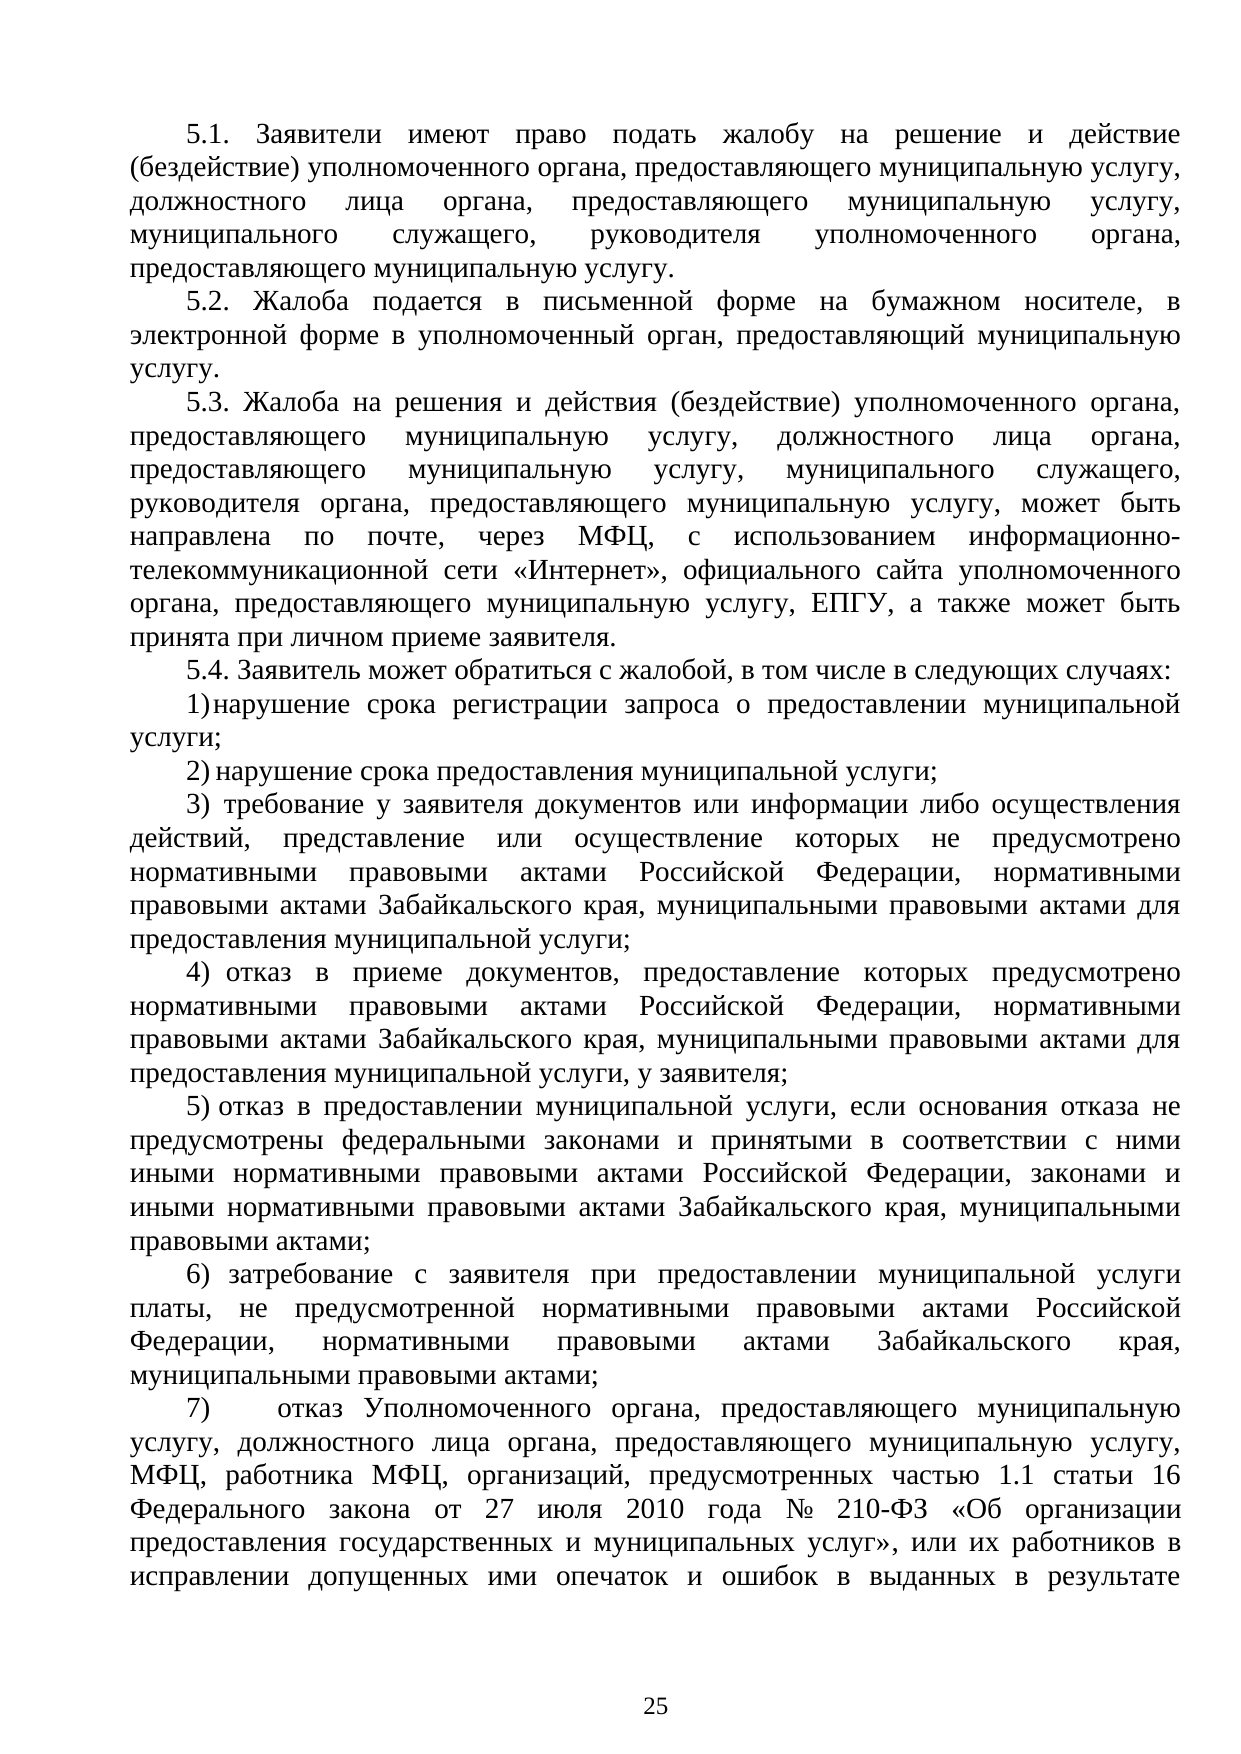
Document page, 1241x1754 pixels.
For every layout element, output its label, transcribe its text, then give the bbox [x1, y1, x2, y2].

text 5.1. Заявители имеют право подать жалобу на решение и действие (бездействие) уполномоченного органа, предоставляющего муниципальную услугу, должностного лица органа, предоставляющего муниципальную услугу, муниципального служащего, руководителя уполномоченного органа, предоставляющего муниципальную услугу. [129, 116, 1182, 283]
list отказ в предоставлении муниципальной услуги, если основания отказа не предусмотрены федеральными законами и принятыми в соответствии с ними иными нормативными правовыми актами Российской Федерации, законами и иными нормативными правовыми актами Забайкальского края, муниципальными правовыми актами; [129, 1088, 1182, 1256]
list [129, 1390, 1182, 1592]
list нарушение срока регистрации запроса о предоставлении муниципальной услуги; [129, 686, 1182, 753]
list отказ в приеме документов, предоставление которых предусмотрено нормативными правовыми актами Российской Федерации, нормативными правовыми актами Забайкальского края, муниципальными правовыми актами для предоставления муниципальной услуги, у заявителя; [129, 954, 1182, 1088]
text 5.2. Жалоба подается в письменной форме на бумажном носителе, в электронной форме в уполномоченный орган, предоставляющий муниципальную услугу. [129, 283, 1182, 384]
text 5.4. Заявитель может обратиться с жалобой, в том числе в следующих случаях: [129, 652, 1182, 686]
list затребование с заявителя при предоставлении муниципальной услуги платы, не предусмотренной нормативными правовыми актами Российской Федерации, нормативными правовыми актами Забайкальского края, муниципальными правовыми актами; [129, 1256, 1182, 1390]
text 5.3. Жалоба на решения и действия (бездействие) уполномоченного органа, предоставляющего муниципальную услугу, должностного лица органа, предоставляющего муниципальную услугу, муниципального служащего, руководителя органа, предоставляющего муниципальную услугу, может быть направлена по почте, через МФЦ, с использованием информационно-телекоммуникационной сети «Интернет», официального сайта уполномоченного органа, предоставляющего муниципальную услугу, ЕПГУ, а также может быть принята при личном приеме заявителя. [129, 384, 1182, 652]
list нарушение срока предоставления муниципальной услуги; [129, 753, 1182, 787]
list требование у заявителя документов или информации либо осуществления действий, представление или осуществление которых не предусмотрено нормативными правовыми актами Российской Федерации, нормативными правовыми актами Забайкальского края, муниципальными правовыми актами для предоставления муниципальной услуги; [129, 787, 1182, 954]
